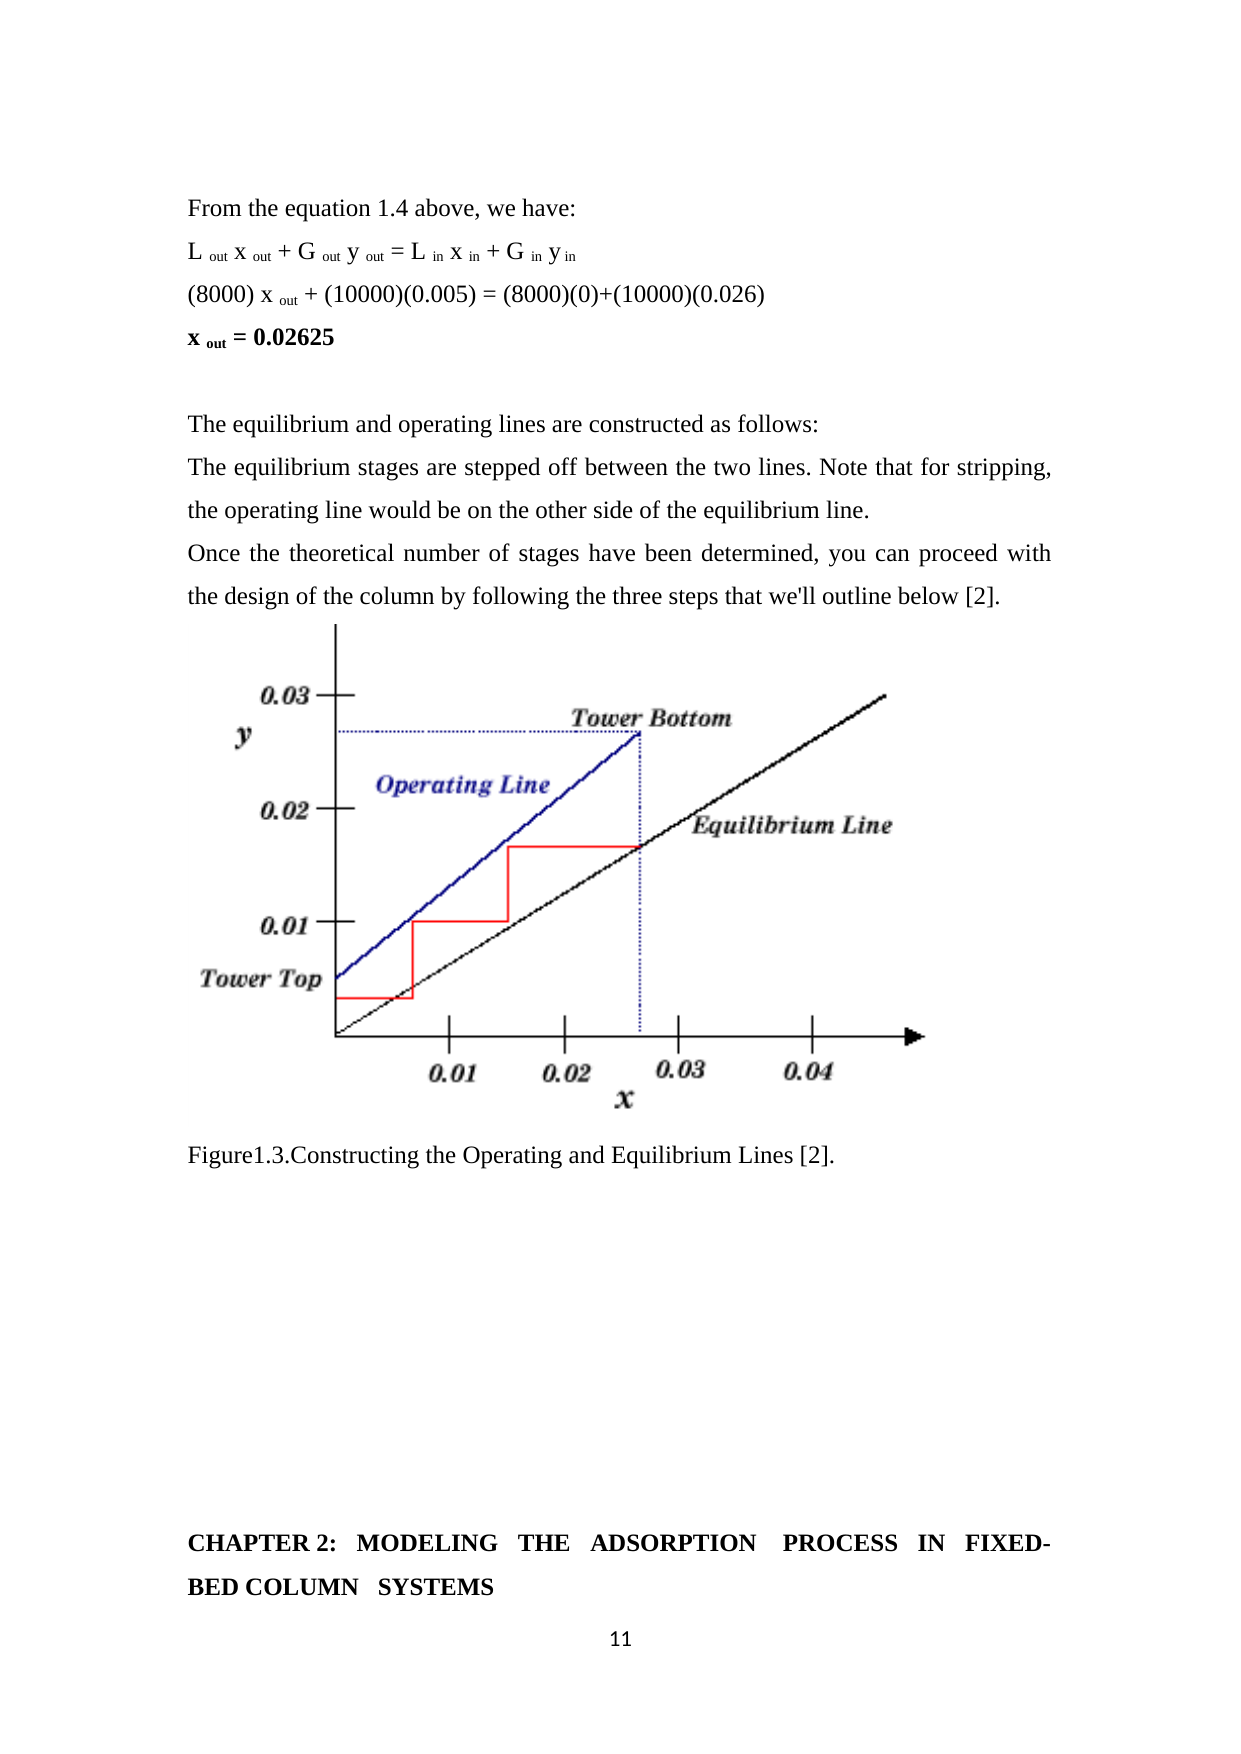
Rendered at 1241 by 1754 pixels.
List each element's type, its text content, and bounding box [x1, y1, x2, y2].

text The equilibrium and operating lines are constructed as follows: [187, 409, 1053, 437]
text Figure1.3.Constructing the Operating and Equilibrium Lines [2]. [187, 1140, 1053, 1169]
text x out = 0.02625 [187, 322, 1053, 351]
text (8000) x out + (10000)(0.005) = (8000)(0)+(10000)(0.026) [187, 279, 1053, 308]
picture [187, 624, 966, 1127]
text The equilibrium stages are stepped off between the two lines. Note that for stripping, the operating line would be on the other side of the equilibrium line. [187, 452, 1053, 524]
text Once the theoretical number of stages have been determined, you can proceed with the design of the column by following the three steps that we'll outline below [2]. [187, 538, 1053, 610]
text CHAPTER 2: MODELING THE ADSORPTION PROCESS IN FIXED-BED COLUMN SYSTEMS [187, 1528, 1053, 1600]
text From the equation 1.4 above, we have: [187, 193, 1053, 222]
text L out x out + G out y out = L in x in + G in y in [187, 236, 1053, 265]
